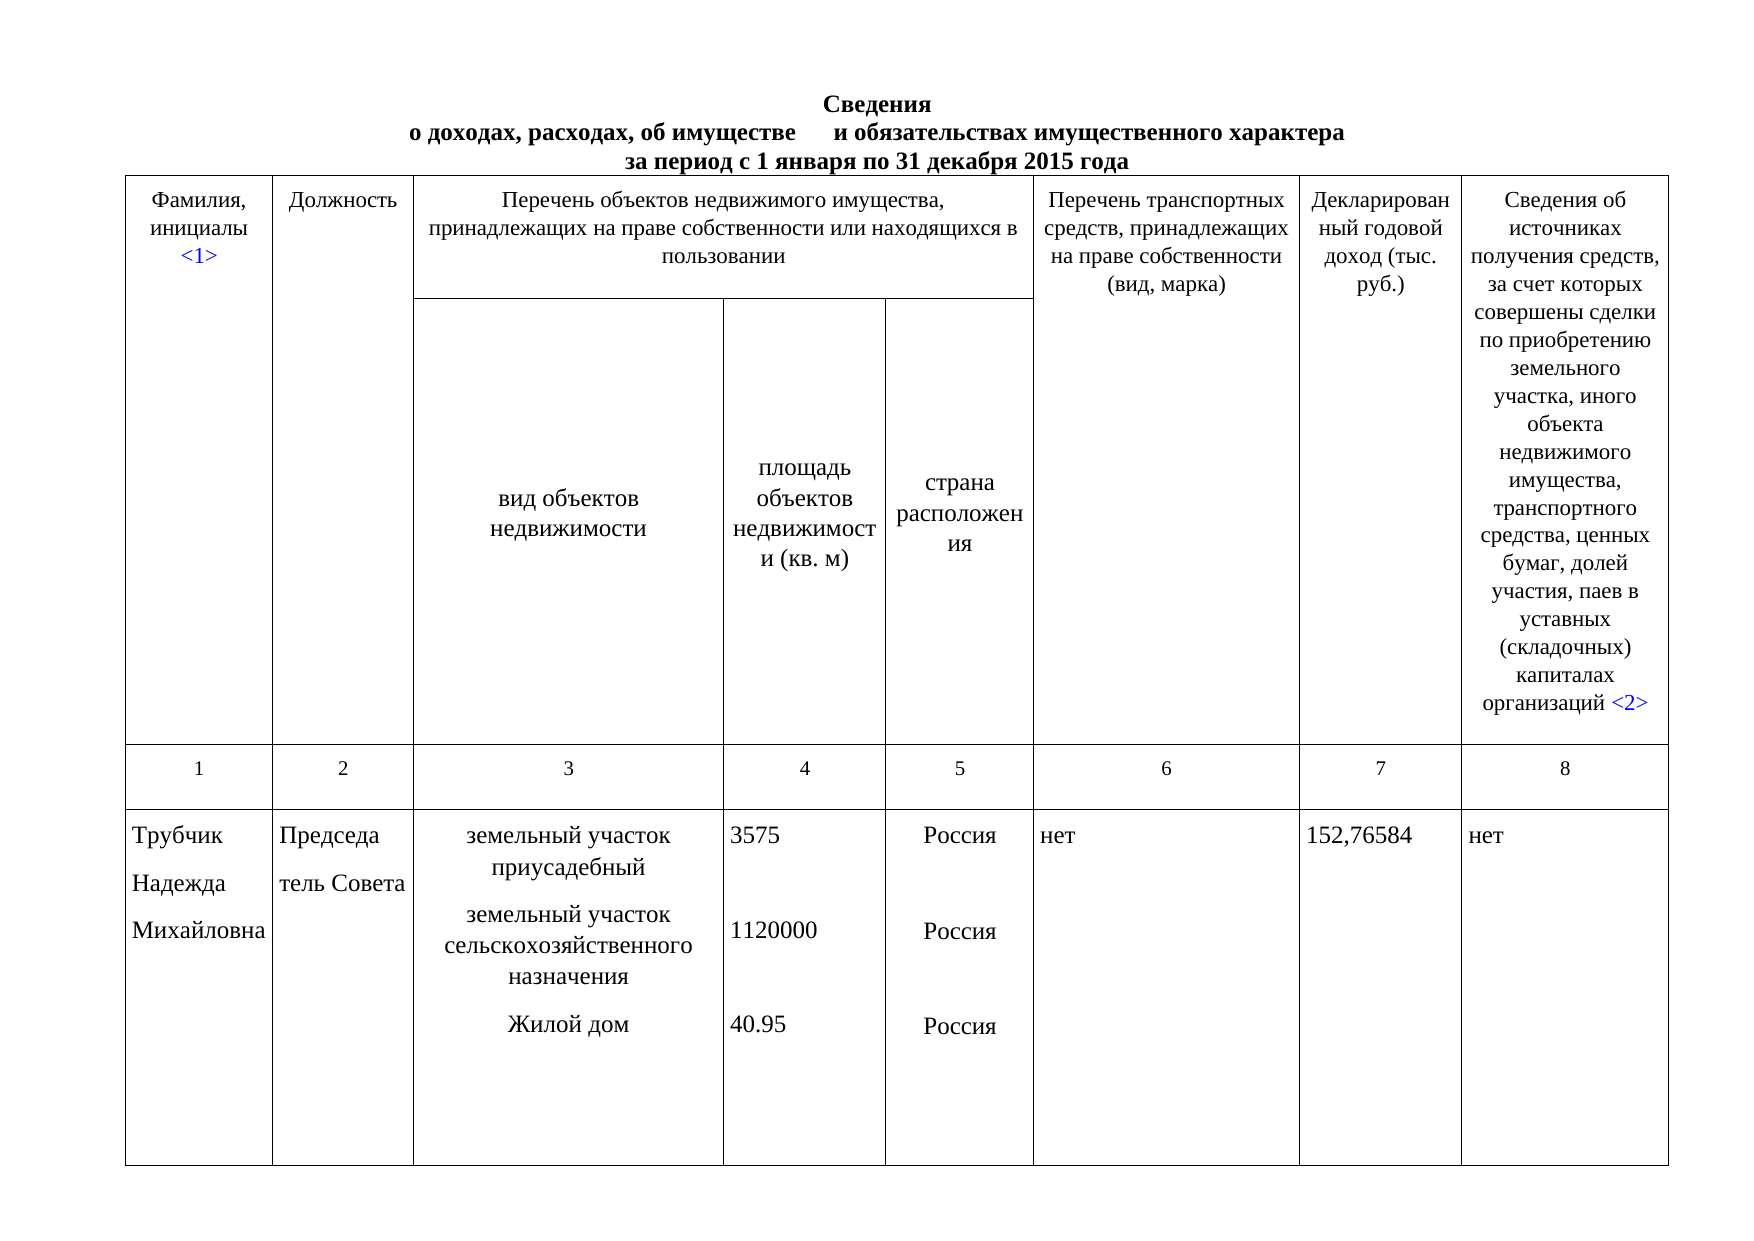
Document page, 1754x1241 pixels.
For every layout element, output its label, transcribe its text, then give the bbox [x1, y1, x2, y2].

table_cell 1 [126, 745, 272, 809]
table_cell 152,76584 [1300, 810, 1461, 1164]
table_cell 3 [414, 745, 723, 809]
table_cell 5 [886, 745, 1033, 809]
table_header Сведения об источниках получения средств, за счет которых совершены сделки по приобретению земельного участка, иного объекта недвижимого имущества, транспортного средства, ценных бумаг, долей участия, паев в уставных (складочных) капиталах организаций <2> [1462, 176, 1668, 744]
table_cell 4 [724, 745, 885, 809]
table_cell 2 [273, 745, 413, 809]
table_cell 7 [1300, 745, 1461, 809]
table_cell 8 [1462, 745, 1668, 809]
table_cell нет [1462, 810, 1668, 1164]
table_cell вид объектов недвижимости [414, 299, 723, 744]
table_cell 3575 1120000 40.95 [724, 810, 885, 1164]
text за период с 1 января по 31 декабря 2015 года [118, 146, 1636, 175]
table_header Декларированный годовой доход (тыс. руб.) [1300, 176, 1461, 744]
table_cell страна расположения [886, 299, 1033, 744]
table_cell 6 [1034, 745, 1299, 809]
table_cell площадь объектов недвижимости (кв. м) [724, 299, 885, 744]
table_cell Трубчик Надежда Михайловна [126, 810, 272, 1164]
table_cell нет [1034, 810, 1299, 1164]
table_cell земельный участок приусадебный земельный участок сельскохозяйственного назначения Жилой дом [414, 810, 723, 1164]
table_header Перечень объектов недвижимого имущества, принадлежащих на праве собственности или находящихся в пользовании [414, 176, 1033, 298]
text о доходах, расходах, об имуществе и обязательствах имущественного характера [118, 117, 1636, 146]
text Сведения [118, 89, 1636, 117]
table_header Фамилия, инициалы <1> [126, 176, 272, 744]
table_header Должность [273, 176, 413, 744]
table_cell Председа тель Совета [273, 810, 413, 1164]
table_cell Россия Россия Россия [886, 810, 1033, 1164]
table_header Перечень транспортных средств, принадлежащих на праве собственности (вид, марка) [1034, 176, 1299, 744]
